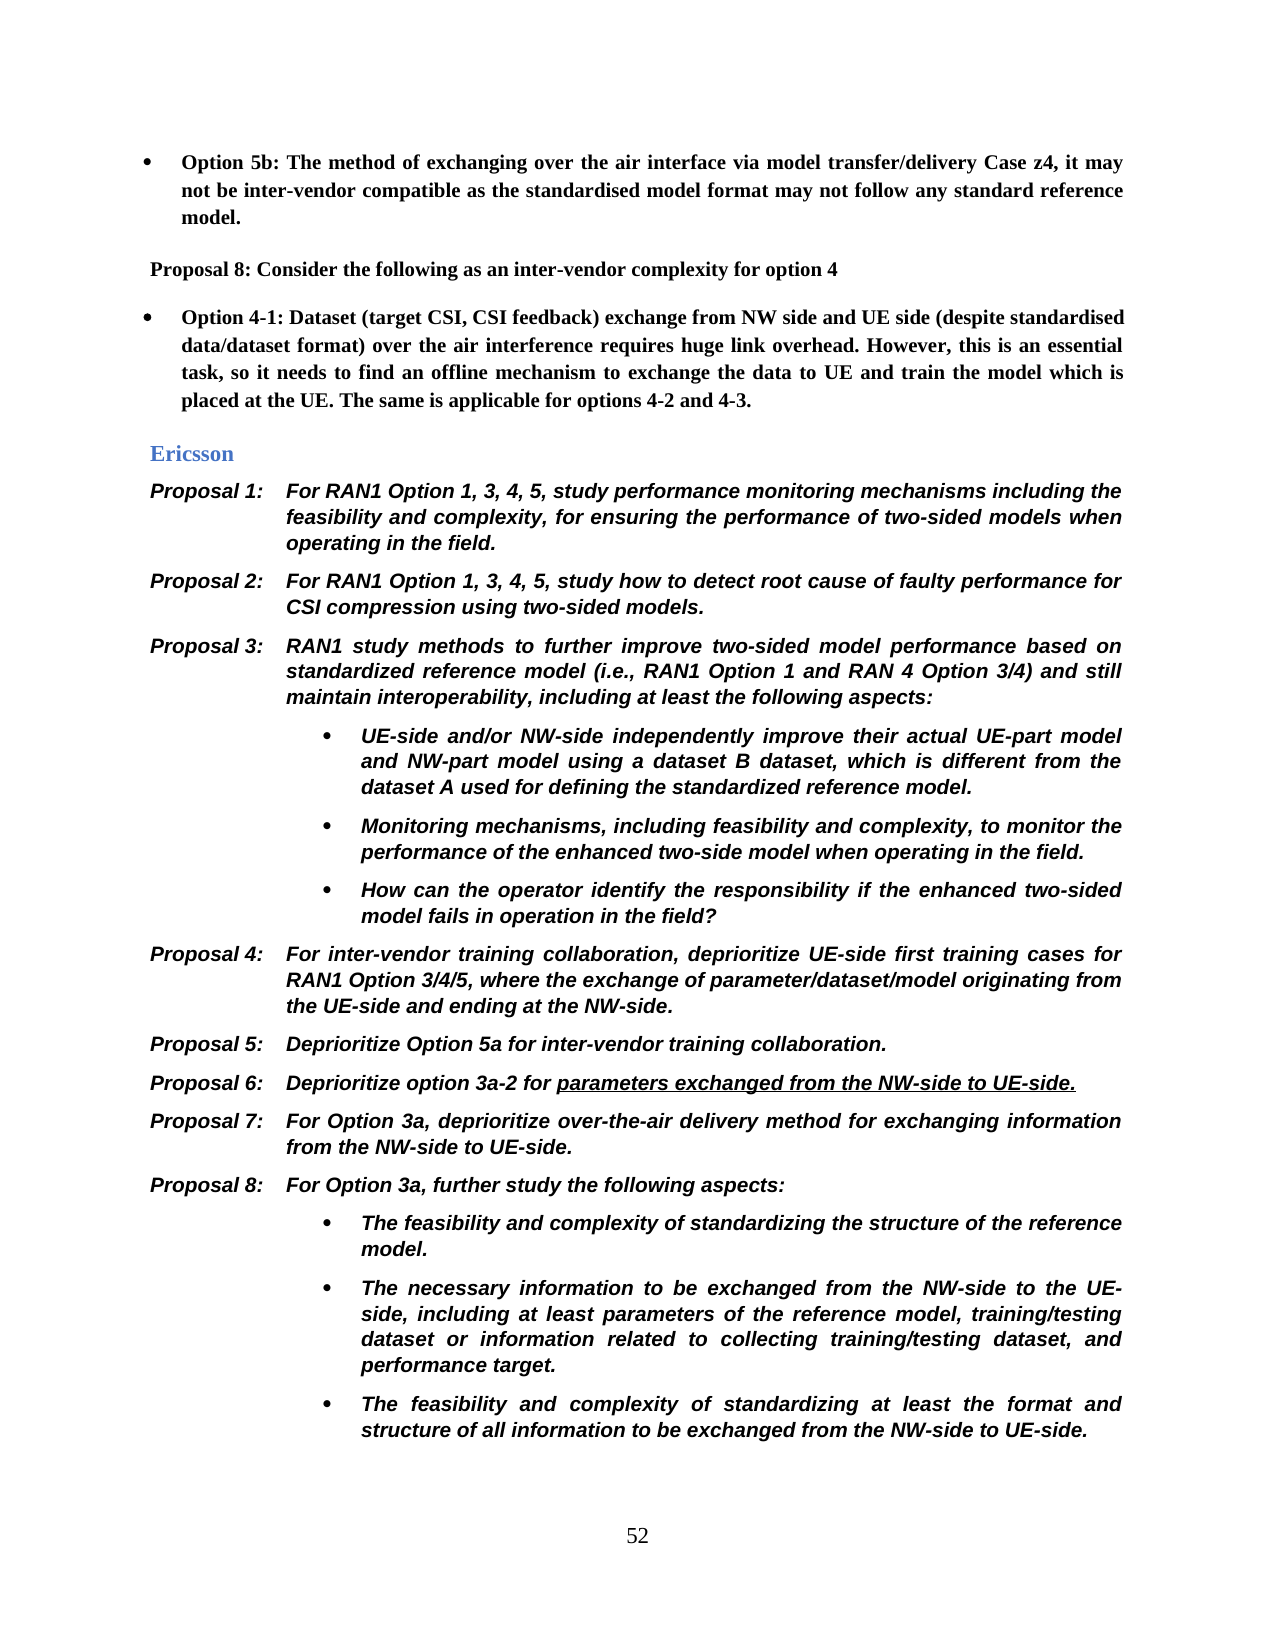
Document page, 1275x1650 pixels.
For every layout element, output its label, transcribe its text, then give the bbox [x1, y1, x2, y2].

text For RAN1 Option 1, 3, 4, 5, study performance monitoring mechanisms including the feasibility and complexity, for ensuring the performance of two-sided models when operating in the field. [150, 479, 1125, 555]
list How can the operator identify the responsibility if the enhanced two-sided model fails in operation in the field? [323, 878, 1125, 928]
text For Option 3a, deprioritize over-the-air delivery method for exchanging information from the NW-side to UE-side. [150, 1109, 1125, 1158]
text For inter-vendor training collaboration, deprioritize UE-side first training cases for RAN1 Option 3/4/5, where the exchange of parameter/dataset/model originating from the UE-side and ending at the NW-side. [150, 942, 1125, 1018]
text Ericsson [150, 440, 1125, 467]
list The necessary information to be exchanged from the NW-side to the UE-side, including at least parameters of the reference model, training/testing dataset or information related to collecting training/testing dataset, and performance target. [323, 1276, 1125, 1377]
text RAN1 study methods to further improve two-sided model performance based on standardized reference model (i.e., RAN1 Option 1 and RAN 4 Option 3/4) and still maintain interoperability, including at least the following aspects: [150, 633, 1125, 709]
list Option 5b: The method of exchanging over the air interface via model transfer/delivery Case z4, it may not be inter-vendor compatible as the standardised model format may not follow any standard reference model. [144, 150, 1125, 229]
list Option 4-1: Dataset (target CSI, CSI feedback) exchange from NW side and UE side (despite standardised data/dataset format) over the air interference requires huge link overhead. However, this is an essential task, so it needs to find an offline mechanism to exchange the data to UE and train the model which is placed at the UE. The same is applicable for options 4-2 and 4-3. [144, 305, 1125, 412]
list The feasibility and complexity of standardizing the structure of the reference model. [323, 1211, 1125, 1261]
text For RAN1 Option 1, 3, 4, 5, study how to detect root cause of faulty performance for CSI compression using two-sided models. [150, 569, 1125, 619]
list UE-side and/or NW-side independently improve their actual UE-part model and NW-part model using a dataset B dataset, which is different from the dataset A used for defining the standardized reference model. [323, 723, 1125, 799]
text Deprioritize Option 5a for inter-vendor training collaboration. [150, 1032, 1125, 1056]
text Deprioritize option 3a-2 for parameters exchanged from the NW-side to UE-side. [150, 1070, 1125, 1094]
text For Option 3a, further study the following aspects: [150, 1173, 1125, 1197]
list The feasibility and complexity of standardizing at least the format and structure of all information to be exchanged from the NW-side to UE-side. [323, 1391, 1125, 1441]
list Proposal 8: Consider the following as an inter-vendor complexity for option 4 [150, 257, 1125, 281]
list Monitoring mechanisms, including feasibility and complexity, to monitor the performance of the enhanced two-side model when operating in the field. [323, 813, 1125, 863]
